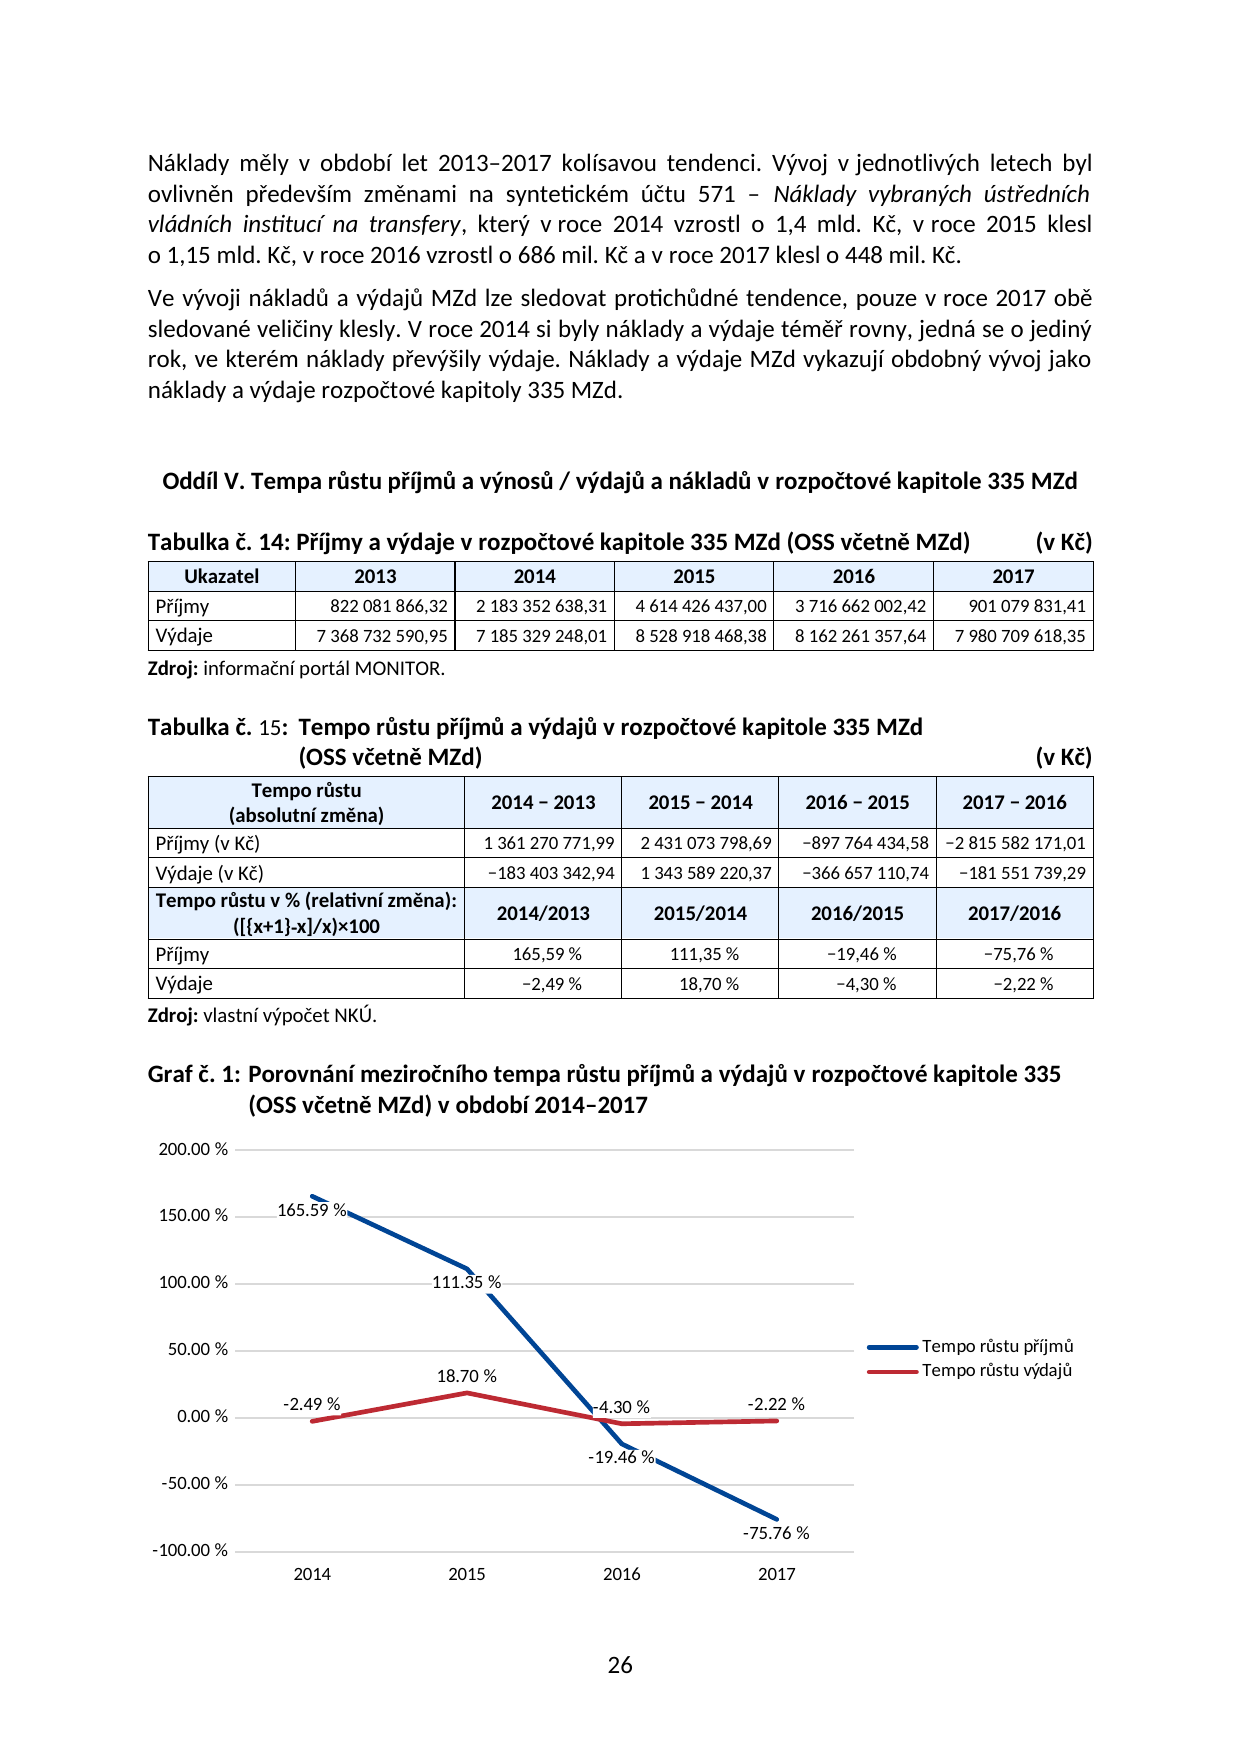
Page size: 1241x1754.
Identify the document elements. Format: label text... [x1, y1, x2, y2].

text Tabulka č. 14: Příjmy a výdaje v rozpočtové kapitole 335 MZd (OSS včetně MZd) (v Kč) [148, 526, 1093, 557]
table_cell 165,59 % [465, 940, 621, 968]
table_header Ukazatel [149, 562, 295, 591]
table_cell 3 716 662 002,42 [774, 592, 933, 620]
table_cell Výdaje [149, 969, 464, 997]
table_cell 1 343 589 220,37 [622, 858, 778, 887]
table_header 2016 − 2015 [779, 777, 936, 828]
text Graf č. 1: Porovnání meziročního tempa růstu příjmů a výdajů v rozpočtové kapitole 335 (OSS včetně MZd) v období 2014–2017 [148, 1059, 1093, 1120]
table_header 2017 − 2016 [937, 777, 1093, 828]
table_cell 2017/2016 [937, 888, 1093, 938]
table_cell Tempo růstu v % (relativní změna): ([{x+1}x]/x)×100 [149, 888, 464, 938]
table_cell −366 657 110,74 [779, 858, 936, 887]
text Zdroj: informační portál MONITOR. [148, 655, 1093, 680]
table_cell 2016/2015 [779, 888, 936, 938]
table_cell −2,49 % [465, 969, 621, 997]
table_cell 4 614 426 437,00 [615, 592, 773, 620]
table_header Tempo růstu (absolutní změna) [149, 777, 464, 828]
table_cell 1 361 270 771,99 [465, 829, 621, 857]
table_cell −2,22 % [937, 969, 1093, 997]
table_cell Příjmy [149, 940, 464, 968]
table_cell 822 081 866,32 [296, 592, 454, 620]
table_header 2014 [456, 562, 614, 591]
table_cell 2015/2014 [622, 888, 778, 938]
text Tabulka č. 15: Tempo růstu příjmů a výdajů v rozpočtové kapitole 335 MZd (OSS včetně MZd) (v Kč) [148, 711, 1093, 772]
table_cell 2 183 352 638,31 [456, 592, 614, 620]
table_cell 901 079 831,41 [934, 592, 1093, 620]
table_header 2013 [296, 562, 454, 591]
table_cell 7 368 732 590,95 [296, 621, 454, 649]
table_cell −183 403 342,94 [465, 858, 621, 887]
table_header 2015 [615, 562, 773, 591]
table_cell −19,46 % [779, 940, 936, 968]
table_header 2015 − 2014 [622, 777, 778, 828]
text Ve vývoji nákladů a výdajů MZd lze sledovat protichůdné tendence, pouze v roce 2017 obě sledované veličiny klesly. V roce 2014 si byly náklady a výdaje téměř rovny, jedná se o jediný rok, ve kterém náklady převýšily výdaje. Náklady a výdaje MZd vykazují obdobný vývoj jako náklady a výdaje rozpočtové kapitoly 335 MZd. [148, 282, 1093, 404]
table_cell −181 551 739,29 [937, 858, 1093, 887]
table_cell 111,35 % [622, 940, 778, 968]
table_cell −75,76 % [937, 940, 1093, 968]
table_cell Příjmy (v Kč) [149, 829, 464, 857]
table_cell 8 528 918 468,38 [615, 621, 773, 649]
table_cell −4,30 % [779, 969, 936, 997]
table_cell 2014/2013 [465, 888, 621, 938]
table_cell 18,70 % [622, 969, 778, 997]
text Oddíl V. Tempa růstu příjmů a výnosů / výdajů a nákladů v rozpočtové kapitole 335 MZd [148, 465, 1093, 496]
table_cell −2 815 582 171,01 [937, 829, 1093, 857]
table_cell 7 185 329 248,01 [456, 621, 614, 649]
table_cell Výdaje (v Kč) [149, 858, 464, 887]
table_header 2017 [934, 562, 1093, 591]
table_header 2014 − 2013 [465, 777, 621, 828]
table_cell Výdaje [149, 621, 295, 649]
text Náklady měly v období let 2013–2017 kolísavou tendenci. Vývoj v jednotlivých letech byl ovlivněn především změnami na syntetickém účtu 571 – Náklady vybraných ústředních vládních institucí na transfery, který v roce 2014 vzrostl o 1,4 mld. Kč, v roce 2015 klesl o 1,15 mld. Kč, v roce 2016 vzrostl o 686 mil. Kč a v roce 2017 klesl o 448 mil. Kč. [148, 148, 1093, 270]
table_cell 2 431 073 798,69 [622, 829, 778, 857]
text Zdroj: vlastní výpočet NKÚ. [148, 1003, 1093, 1028]
table_cell Příjmy [149, 592, 295, 620]
table_cell 8 162 261 357,64 [774, 621, 933, 649]
table_cell 7 980 709 618,35 [934, 621, 1093, 649]
table_header 2016 [774, 562, 933, 591]
table_cell −897 764 434,58 [779, 829, 936, 857]
